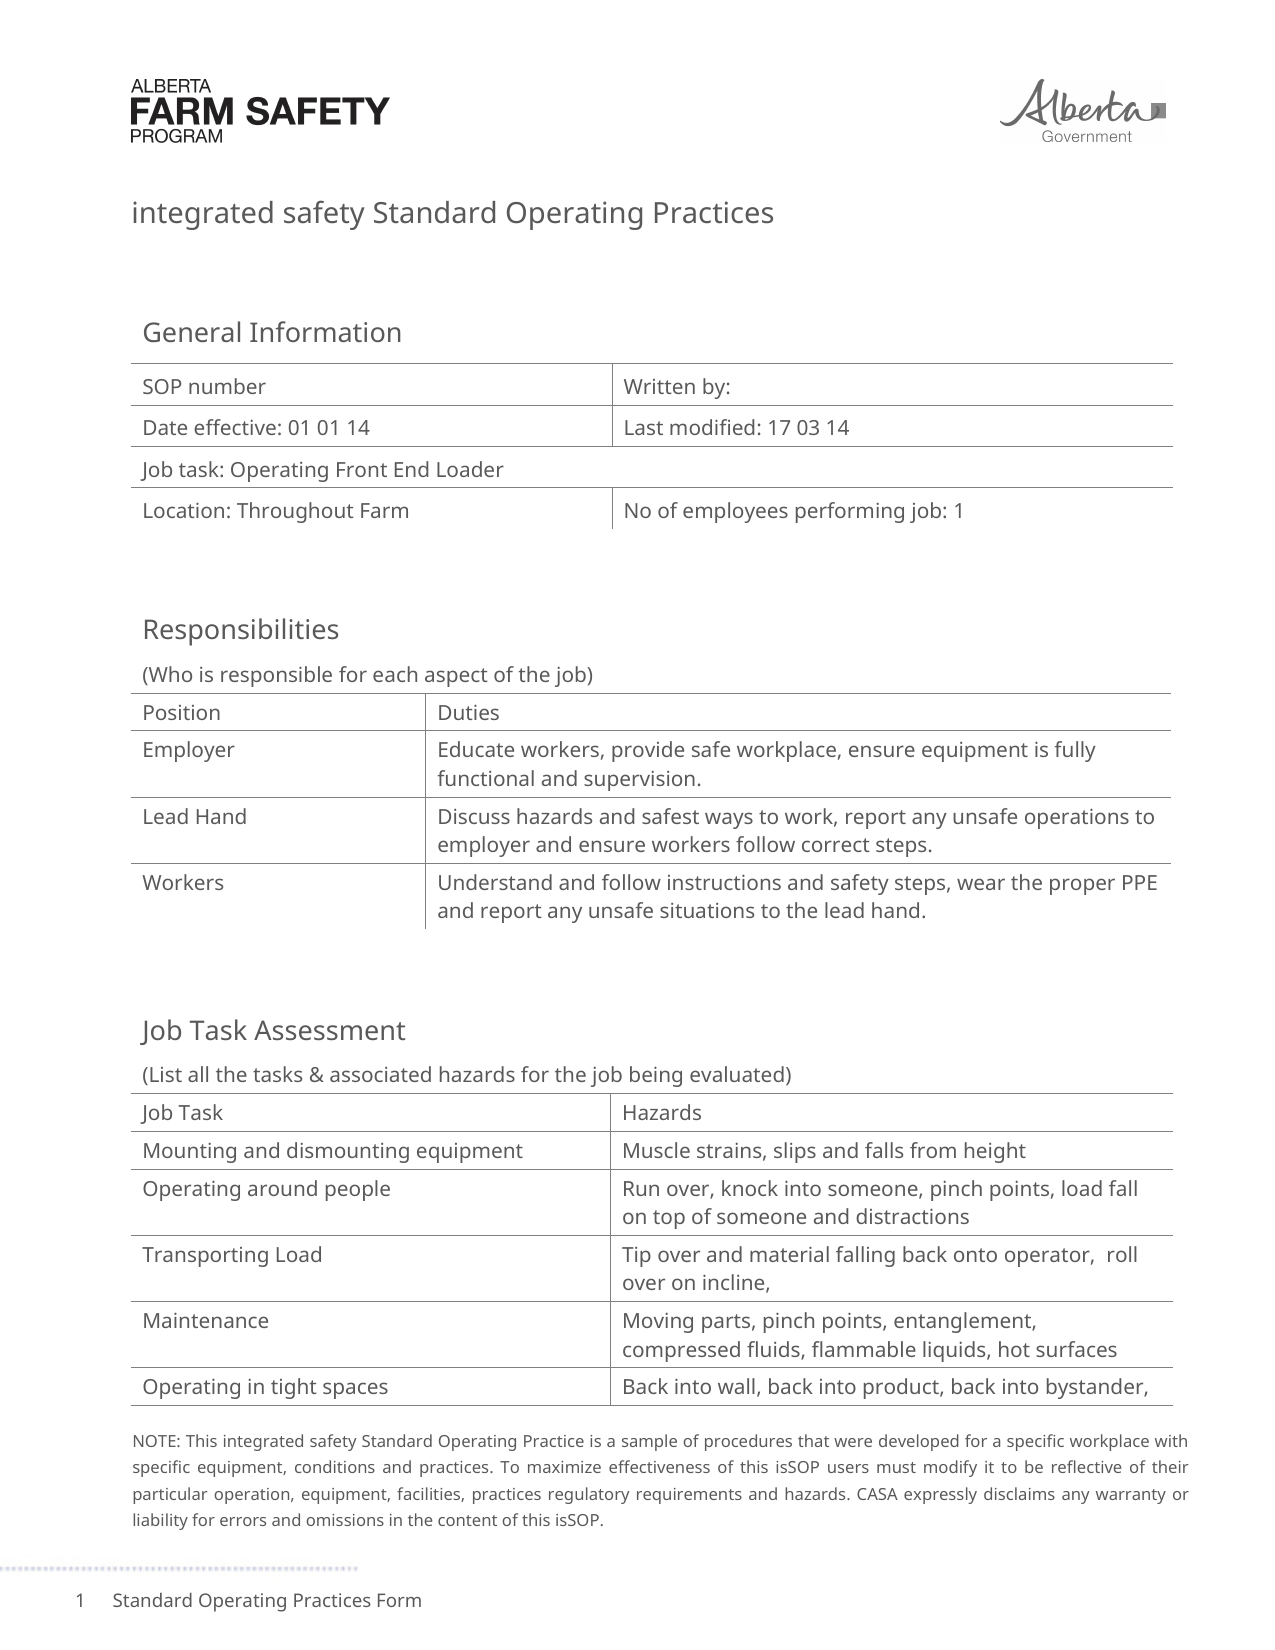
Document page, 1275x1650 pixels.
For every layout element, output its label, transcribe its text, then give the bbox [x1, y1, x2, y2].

table_cell Back into wall, back into product, back into bystander, striking objects with loader components. [611, 1368, 1173, 1405]
text integrated safety Standard Operating Practices [131, 192, 1275, 232]
table_cell Run over, knock into someone, pinch points, load fall on top of someone and distractions [611, 1170, 1173, 1235]
table_cell Moving parts, pinch points, entanglement, compressed fluids, flammable liquids, hot surfaces [611, 1302, 1173, 1367]
table_cell Operating in tight spaces [131, 1368, 610, 1405]
table_cell Location: Throughout Farm [131, 488, 612, 529]
picture [131, 79, 390, 143]
table_cell Tip over and material falling back onto operator, roll over on incline, [611, 1236, 1173, 1301]
table_cell Employer [131, 731, 425, 797]
table_cell Maintenance [131, 1302, 610, 1367]
table_cell Job Task [131, 1094, 610, 1131]
table_cell Mounting and dismounting equipment [131, 1132, 610, 1168]
picture [0, 1555, 368, 1582]
table_cell Written by: [613, 364, 1173, 404]
table_cell Job task: Operating Front End Loader [131, 447, 1173, 487]
table_cell No of employees performing job: 1 [613, 488, 1173, 529]
table_header Job Task Assessment (List all the tasks & associated hazards for the job being evaluated) [131, 999, 1173, 1093]
picture [1000, 79, 1166, 142]
table_cell Hazards [611, 1094, 1173, 1131]
table_cell Operating around people [131, 1170, 610, 1235]
table_cell SOP number [131, 364, 612, 404]
table_cell Educate workers, provide safe workplace, ensure equipment is fully functional and supervision. [426, 731, 1171, 797]
table_cell Workers [131, 864, 425, 929]
table_cell Transporting Load [131, 1236, 610, 1301]
table_cell Understand and follow instructions and safety steps, wear the proper PPE and report any unsafe situations to the lead hand. [426, 864, 1171, 929]
table_header General Information [131, 301, 1173, 363]
table_cell Discuss hazards and safest ways to work, report any unsafe operations to employer and ensure workers follow correct steps. [426, 798, 1171, 863]
table_cell Muscle strains, slips and falls from height [611, 1132, 1173, 1168]
table_cell Date effective: 01 01 14 [131, 406, 612, 446]
table_cell Last modified: 17 03 14 [613, 406, 1173, 446]
table_cell Position [131, 694, 425, 730]
table_header Responsibilities (Who is responsible for each aspect of the job) [131, 598, 1171, 692]
table_cell Lead Hand [131, 798, 425, 863]
table_cell Duties [426, 694, 1171, 730]
